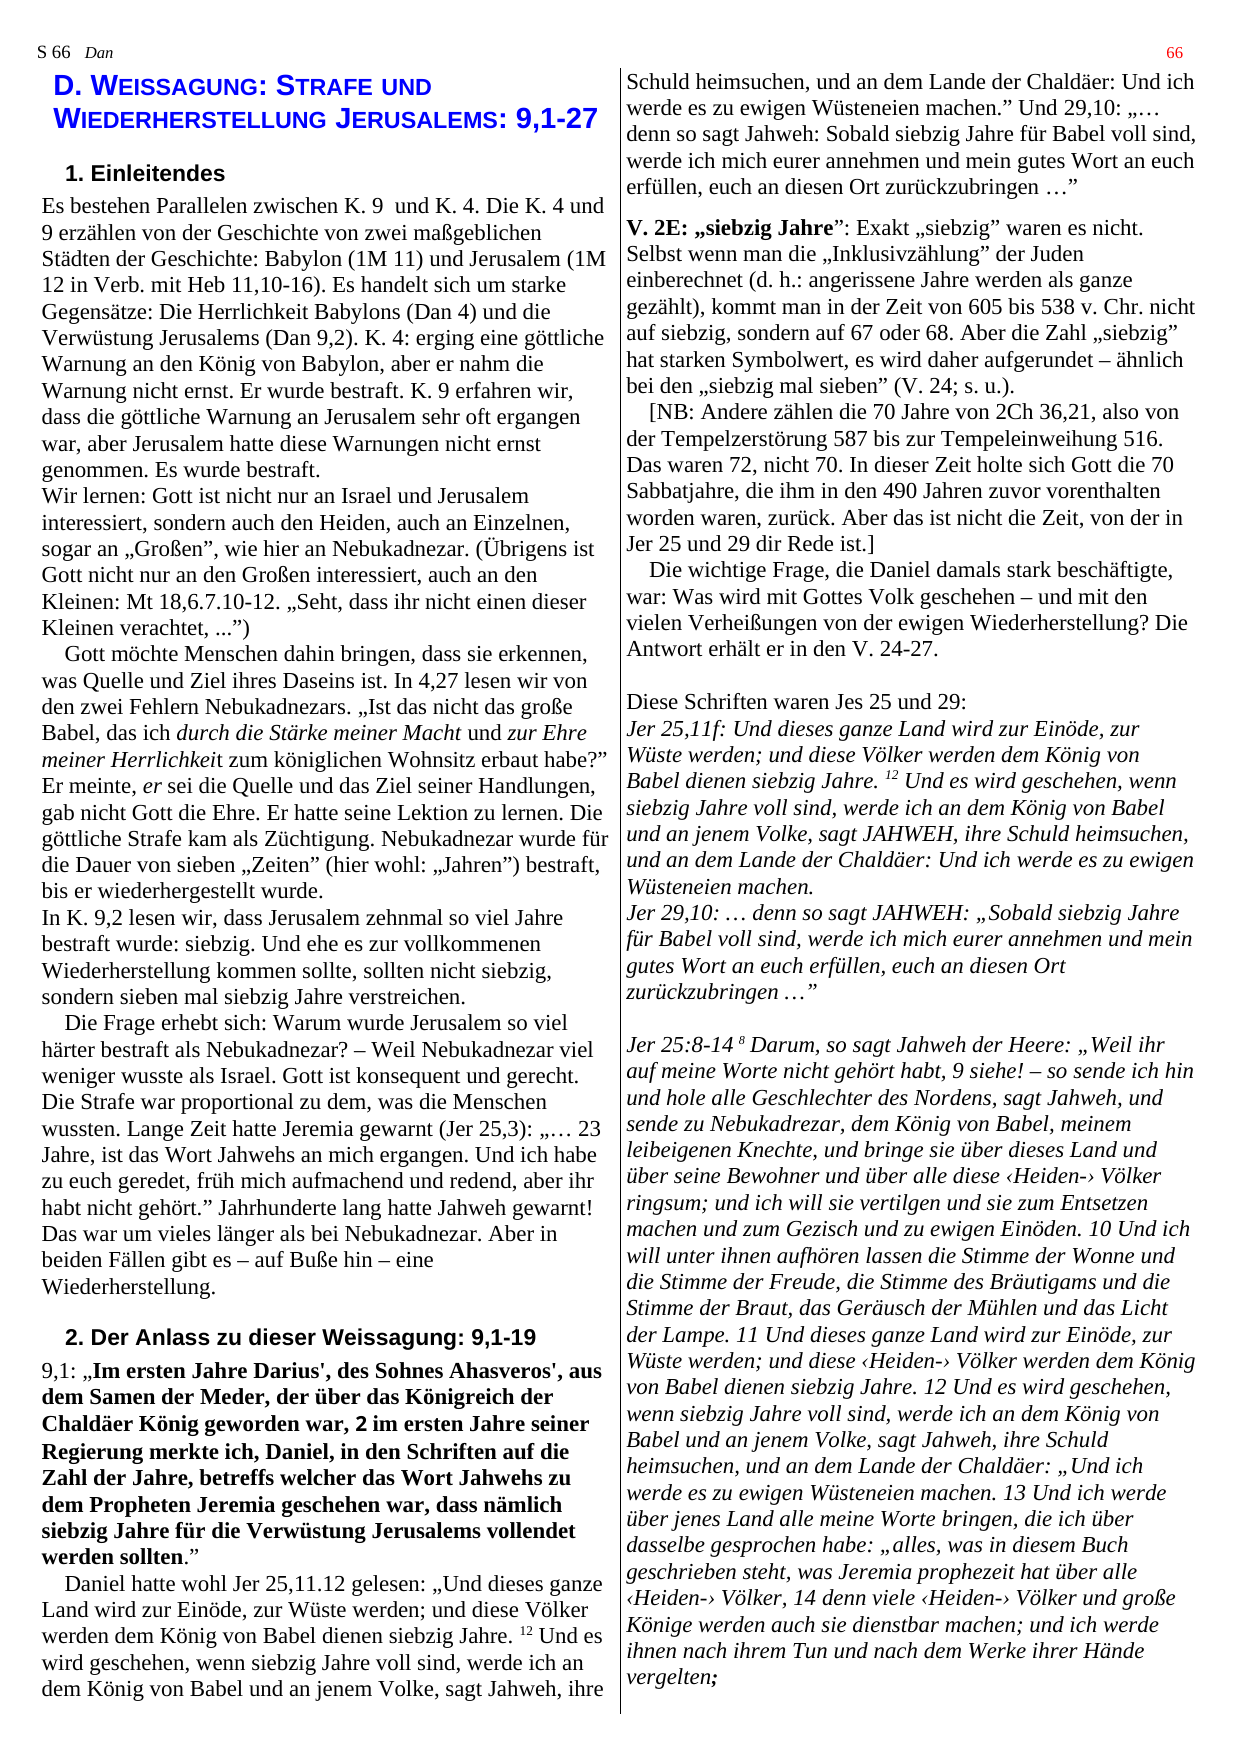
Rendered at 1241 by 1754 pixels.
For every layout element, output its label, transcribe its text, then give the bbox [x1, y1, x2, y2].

text 9,1: „Im ersten Jahre Darius', des Sohnes Ahasveros', aus dem Samen der Meder, der über das Königreich der Chaldäer König geworden war, 2 im ersten Jahre seiner Regierung merkte ich, Daniel, in den Schriften auf die Zahl der Jahre, betreffs welcher das Wort Jahwehs zu dem Propheten Jeremia geschehen war, dass nämlich siebzig Jahre für die Verwüstung Jerusalems vollendet werden sollten.” [41, 1357, 614, 1570]
text Wir lernen: Gott ist nicht nur an Israel und Jerusalem interessiert, sondern auch den Heiden, auch an Einzelnen, sogar an „Großen”, wie hier an Nebukadnezar. (Übrigens ist Gott nicht nur an den Großen interessiert, auch an den Kleinen: Mt 18,6.7.10-12. „Seht, dass ihr nicht einen dieser Kleinen verachtet, ...”) [41, 482, 614, 640]
text Gott möchte Menschen dahin bringen, dass sie erkennen, was Quelle und Ziel ihres Daseins ist. In 4,27 lesen wir von den zwei Fehlern Nebukadnezars. „Ist das nicht das große Babel, das ich durch die Stärke meiner Macht und zur Ehre meiner Herrlichkeit zum königlichen Wohnsitz erbaut habe?” Er meinte, er sei die Quelle und das Ziel seiner Handlungen, gab nicht Gott die Ehre. Er hatte seine Lektion zu lernen. Die göttliche Strafe kam als Züchtigung. Nebukadnezar wurde für die Dauer von sieben „Zeiten” (hier wohl: „Jahren”) bestraft, bis er wiederhergestellt wurde. [41, 640, 614, 904]
text Jer 25:8-14 8 Darum, so sagt Jahweh der Heere: „Weil ihr auf meine Worte nicht gehört habt, 9 siehe! – so sende ich hin und hole alle Geschlechter des Nordens, sagt Jahweh, und sende zu Nebukadrezar, dem König von Babel, meinem leibeigenen Knechte, und bringe sie über dieses Land und über seine Bewohner und über alle diese ‹Heiden-› Völker ringsum; und ich will sie vertilgen und sie zum Entsetzen machen und zum Gezisch und zu ewigen Einöden. 10 Und ich will unter ihnen aufhören lassen die Stimme der Wonne und die Stimme der Freude, die Stimme des Bräutigams und die Stimme der Braut, das Geräusch der Mühlen und das Licht der Lampe. 11 Und dieses ganze Land wird zur Einöde, zur Wüste werden; und diese ‹Heiden-› Völker werden dem König von Babel dienen siebzig Jahre. 12 Und es wird geschehen, wenn siebzig Jahre voll sind, werde ich an dem König von Babel und an jenem Volke, sagt Jahweh, ihre Schuld heimsuchen, und an dem Lande der Chaldäer: „Und ich werde es zu ewigen Wüsteneien machen. 13 Und ich werde über jenes Land alle meine Worte bringen, die ich über dasselbe gesprochen habe: „alles, was in diesem Buch geschrieben steht, was Jeremia prophezeit hat über alle ‹Heiden-› Völker, 14 denn viele ‹Heiden-› Völker und große Könige werden auch sie dienstbar machen; und ich werde ihnen nach ihrem Tun und nach dem Werke ihrer Hände vergelten; [626, 1031, 1199, 1690]
text In K. 9,2 lesen wir, dass Jerusalem zehnmal so viel Jahre bestraft wurde: siebzig. Und ehe es zur vollkommenen Wiederherstellung kommen sollte, sollten nicht siebzig, sondern sieben mal siebzig Jahre verstreichen. [41, 904, 614, 1009]
text Jer 29,10: … denn so sagt JAHWEH: „Sobald siebzig Jahre für Babel voll sind, werde ich mich eurer annehmen und mein gutes Wort an euch erfüllen, euch an diesen Ort zurückzubringen …” [626, 899, 1199, 1004]
subtitle 2. Der Anlass zu dieser Weissagung: 9,1-19 [65, 1324, 614, 1351]
text Jer 25,11f: Und dieses ganze Land wird zur Einöde, zur Wüste werden; und diese Völker werden dem König von Babel dienen siebzig Jahre. 12 Und es wird geschehen, wenn siebzig Jahre voll sind, werde ich an dem König von Babel und an jenem Volke, sagt JAHWEH, ihre Schuld heimsuchen, und an dem Lande der Chaldäer: Und ich werde es zu ewigen Wüsteneien machen. [626, 714, 1199, 899]
subtitle D. Weissagung: Strafe und Wiederherstellung Jerusalems: 9,1-27 [53, 68, 614, 135]
text Daniel hatte wohl Jer 25,11.12 gelesen: „Und dieses ganze Land wird zur Einöde, zur Wüste werden; und diese Völker werden dem König von Babel dienen siebzig Jahre. 12 Und es wird geschehen, wenn siebzig Jahre voll sind, werde ich an dem König von Babel und an jenem Volke, sagt Jahweh, ihre Schuld heimsuchen, und an dem Lande der Chaldäer: Und ich werde es zu ewigen Wüsteneien machen.” Und 29,10: „… denn so sagt Jahweh: Sobald siebzig Jahre für Babel voll sind, werde ich mich eurer annehmen und mein gutes Wort an euch erfüllen, euch an diesen Ort zurückzubringen …” [626, 68, 1199, 199]
text Diese Schriften waren Jes 25 und 29: [626, 688, 1199, 714]
text Die Frage erhebt sich: Warum wurde Jerusalem so viel härter bestraft als Nebukadnezar? – Weil Nebukadnezar viel weniger wusste als Israel. Gott ist konsequent und gerecht. Die Strafe war proportional zu dem, was die Menschen wussten. Lange Zeit hatte Jeremia gewarnt (Jer 25,3): „… 23 Jahre, ist das Wort Jahwehs an mich ergangen. Und ich habe zu euch geredet, früh mich aufmachend und redend, aber ihr habt nicht gehört.” Jahrhunderte lang hatte Jahweh gewarnt! Das war um vieles länger als bei Nebukadnezar. Aber in beiden Fällen gibt es – auf Buße hin – eine Wiederherstellung. [41, 1009, 614, 1299]
text [NB: Andere zählen die 70 Jahre von 2Ch 36,21, also von der Tempelzerstörung 587 bis zur Tempeleinweihung 516. Das waren 72, nicht 70. In dieser Zeit holte sich Gott die 70 Sabbatjahre, die ihm in den 490 Jahren zuvor vorenthalten worden waren, zurück. Aber das ist nicht die Zeit, von der in Jer 25 und 29 dir Rede ist.] [626, 398, 1199, 556]
subtitle 1. Einleitendes [65, 160, 614, 186]
text Daniel hatte wohl Jer 25,11.12 gelesen: „Und dieses ganze Land wird zur Einöde, zur Wüste werden; und diese Völker werden dem König von Babel dienen siebzig Jahre. 12 Und es wird geschehen, wenn siebzig Jahre voll sind, werde ich an dem König von Babel und an jenem Volke, sagt Jahweh, ihre Schuld heimsuchen, und an dem Lande der Chaldäer: Und ich werde es zu ewigen Wüsteneien machen.” Und 29,10: „… denn so sagt Jahweh: Sobald siebzig Jahre für Babel voll sind, werde ich mich eurer annehmen und mein gutes Wort an euch erfüllen, euch an diesen Ort zurückzubringen …” [41, 1570, 614, 1702]
text Die wichtige Frage, die Daniel damals stark beschäftigte, war: Was wird mit Gottes Volk geschehen – und mit den vielen Verheißungen von der ewigen Wiederherstellung? Die Antwort erhält er in den V. 24-27. [626, 556, 1199, 662]
text V. 2E: „siebzig Jahre”: Exakt „siebzig” waren es nicht. Selbst wenn man die „Inklusivzählung” der Juden einberechnet (d. h.: angerissene Jahre werden als ganze gezählt), kommt man in der Zeit von 605 bis 538 v. Chr. nicht auf siebzig, sondern auf 67 oder 68. Aber die Zahl „siebzig” hat starken Symbolwert, es wird daher aufgerundet – ähnlich bei den „siebzig mal sieben” (V. 24; s. u.). [626, 214, 1199, 398]
text Es bestehen Parallelen zwischen K. 9 und K. 4. Die K. 4 und 9 erzählen von der Geschichte von zwei maßgeblichen Städten der Geschichte: Babylon (1M 11) und Jerusalem (1M 12 in Verb. mit Heb 11,10-16). Es handelt sich um starke Gegensätze: Die Herrlichkeit Babylons (Dan 4) und die Verwüstung Jerusalems (Dan 9,2). K. 4: erging eine göttliche Warnung an den König von Babylon, aber er nahm die Warnung nicht ernst. Er wurde bestraft. K. 9 erfahren wir, dass die göttliche Warnung an Jerusalem sehr oft ergangen war, aber Jerusalem hatte diese Warnungen nicht ernst genommen. Es wurde bestraft. [41, 192, 614, 482]
